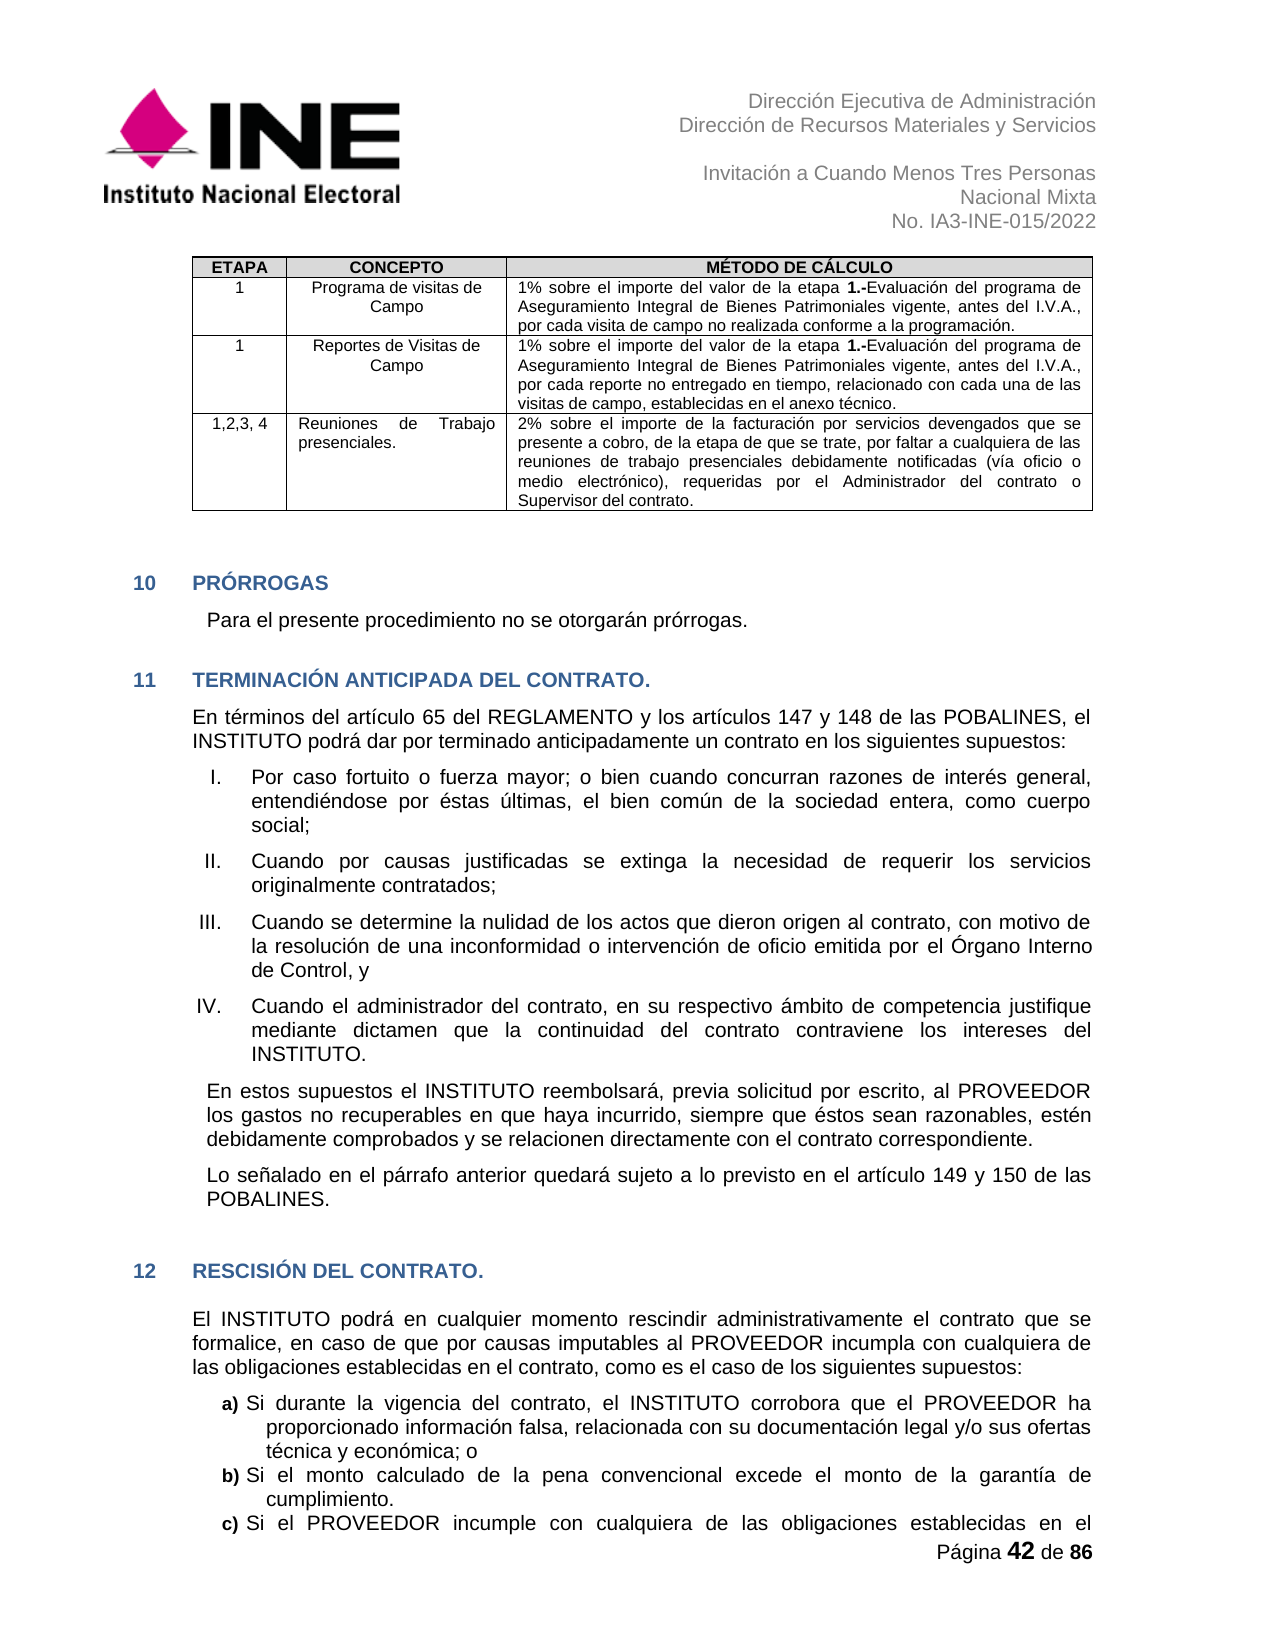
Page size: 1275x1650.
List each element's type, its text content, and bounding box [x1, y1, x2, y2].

table_header ETAPA [193, 258, 286, 277]
list Si el PROVEEDOR incumple con cualquiera de las obligaciones establecidas en el contrato; [222, 1511, 1092, 1535]
list Si durante la vigencia del contrato, el INSTITUTO corrobora que el PROVEEDOR ha proporcionado información falsa, relacionada con su documentación legal y/o sus ofertas técnica y económica; o [222, 1391, 1092, 1463]
list Por caso fortuito o fuerza mayor; o bien cuando concurran razones de interés general, entendiéndose por éstas últimas, el bien común de la sociedad entera, como cuerpo social; [222, 765, 1092, 837]
subtitle TERMINACIÓN ANTICIPADA DEL CONTRATO. [133, 668, 1092, 692]
table_cell 1,2,3, 4 [193, 414, 286, 510]
text El INSTITUTO podrá en cualquier momento rescindir administrativamente el contrato que se formalice, en caso de que por causas imputables al PROVEEDOR incumpla con cualquiera de las obligaciones establecidas en el contrato, como es el caso de los siguientes supuestos: [192, 1307, 1092, 1379]
table_cell Programa de visitas de Campo [287, 278, 506, 335]
table_cell 1 [193, 336, 286, 413]
text En términos del artículo 65 del REGLAMENTO y los artículos 147 y 148 de las POBALINES, el INSTITUTO podrá dar por terminado anticipadamente un contrato en los siguientes supuestos: [192, 704, 1092, 752]
table_cell Reuniones de Trabajo presenciales. [287, 414, 506, 510]
picture [104, 88, 400, 203]
text Para el presente procedimiento no se otorgarán prórrogas. [207, 608, 1092, 632]
table_header MÉTODO DE CÁLCULO [507, 258, 1092, 277]
list Cuando se determine la nulidad de los actos que dieron origen al contrato, con motivo de la resolución de una inconformidad o intervención de oficio emitida por el Órgano Interno de Control, y [222, 910, 1092, 982]
text En estos supuestos el INSTITUTO reembolsará, previa solicitud por escrito, al PROVEEDOR los gastos no recuperables en que haya incurrido, siempre que éstos sean razonables, estén debidamente comprobados y se relacionen directamente con el contrato correspondiente. [206, 1078, 1092, 1150]
table_header CONCEPTO [287, 258, 506, 277]
list Si el monto calculado de la pena convencional excede el monto de la garantía de cumplimiento. [222, 1463, 1092, 1511]
table_cell Reportes de Visitas de Campo [287, 336, 506, 413]
table_cell 1% sobre el importe del valor de la etapa 1.-Evaluación del programa de Aseguramiento Integral de Bienes Patrimoniales vigente, antes del I.V.A., por cada reporte no entregado en tiempo, relacionado con cada una de las visitas de campo, establecidas en el anexo técnico. [507, 336, 1092, 413]
list Cuando el administrador del contrato, en su respectivo ámbito de competencia justifique mediante dictamen que la continuidad del contrato contraviene los intereses del INSTITUTO. [222, 994, 1092, 1066]
table_cell 1% sobre el importe del valor de la etapa 1.-Evaluación del programa de Aseguramiento Integral de Bienes Patrimoniales vigente, antes del I.V.A., por cada visita de campo no realizada conforme a la programación. [507, 278, 1092, 335]
list Cuando por causas justificadas se extinga la necesidad de requerir los servicios originalmente contratados; [222, 849, 1092, 897]
table_cell 2% sobre el importe de la facturación por servicios devengados que se presente a cobro, de la etapa de que se trate, por faltar a cualquiera de las reuniones de trabajo presenciales debidamente notificadas (vía oficio o medio electrónico), requeridas por el Administrador del contrato o Supervisor del contrato. [507, 414, 1092, 510]
subtitle PRÓRROGAS [133, 571, 1092, 595]
subtitle RESCISIÓN DEL CONTRATO. [133, 1259, 1092, 1283]
text Lo señalado en el párrafo anterior quedará sujeto a lo previsto en el artículo 149 y 150 de las POBALINES. [206, 1163, 1092, 1211]
table_cell 1 [193, 278, 286, 335]
